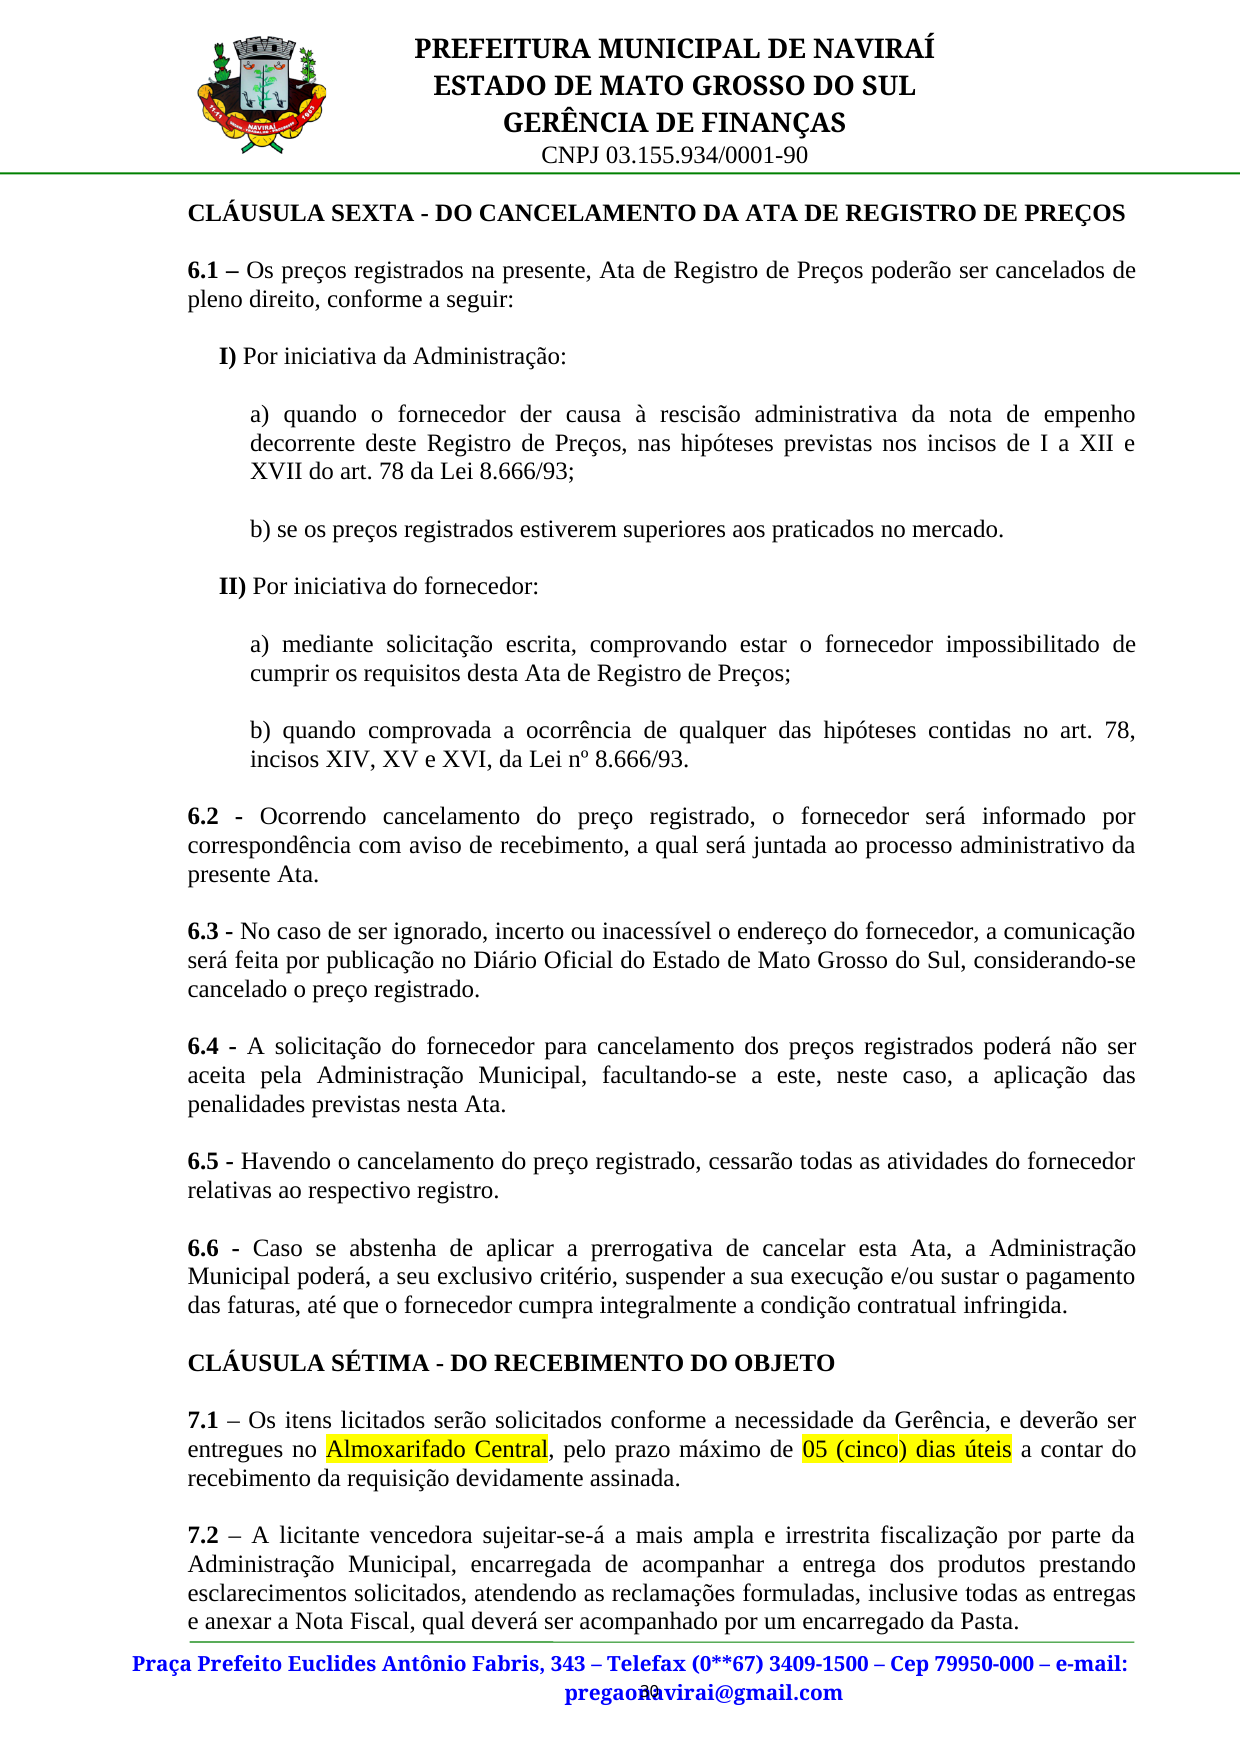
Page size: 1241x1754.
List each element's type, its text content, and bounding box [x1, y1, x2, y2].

text 6.1 – Os preços registrados na presente, Ata de Registro de Preços poderão ser cancelados de pleno direito, conforme a seguir: [187, 255, 1137, 313]
text 6.6 - Caso se abstenha de aplicar a prerrogativa de cancelar esta Ata, a Administração Municipal poderá, a seu exclusivo critério, suspender a sua execução e/ou sustar o pagamento das faturas, até que o fornecedor cumpra integralmente a condição contratual infringida. [187, 1233, 1137, 1319]
text CLÁUSULA SEXTA - DO CANCELAMENTO DA ATA DE REGISTRO DE PREÇOS [187, 198, 1137, 226]
text 7.1 – Os itens licitados serão solicitados conforme a necessidade da Gerência, e deverão ser entregues no Almoxarifado Central, pelo prazo máximo de 05 (cinco) dias úteis a contar do recebimento da requisição devidamente assinada. [187, 1405, 1137, 1491]
text a) quando o fornecedor der causa à rescisão administrativa da nota de empenho decorrente deste Registro de Preços, nas hipóteses previstas nos incisos de I a XII e XVII do art. 78 da Lei 8.666/93; [250, 399, 1137, 485]
text a) mediante solicitação escrita, comprovando estar o fornecedor impossibilitado de cumprir os requisitos desta Ata de Registro de Preços; [250, 629, 1137, 686]
text 6.5 - Havendo o cancelamento do preço registrado, cessarão todas as atividades do fornecedor relativas ao respectivo registro. [187, 1146, 1137, 1204]
text 6.2 - Ocorrendo cancelamento do preço registrado, o fornecedor será informado por correspondência com aviso de recebimento, a qual será juntada ao processo administrativo da presente Ata. [187, 801, 1137, 888]
text 7.2 – A licitante vencedora sujeitar-se-á a mais ampla e irrestrita fiscalização por parte da Administração Municipal, encarregada de acompanhar a entrega dos produtos prestando esclarecimentos solicitados, atendendo as reclamações formuladas, inclusive todas as entregas e anexar a Nota Fiscal, qual deverá ser acompanhado por um encarregado da Pasta. [187, 1520, 1137, 1635]
text CLÁUSULA SÉTIMA - DO RECEBIMENTO DO OBJETO [187, 1348, 1137, 1376]
picture [197, 36, 327, 154]
text I) Por iniciativa da Administração: [218, 341, 1137, 370]
text 6.3 - No caso de ser ignorado, incerto ou inacessível o endereço do fornecedor, a comunicação será feita por publicação no Diário Oficial do Estado de Mato Grosso do Sul, considerando-se cancelado o preço registrado. [187, 916, 1137, 1003]
text b) quando comprovada a ocorrência de qualquer das hipóteses contidas no art. 78, incisos XIV, XV e XVI, da Lei nº 8.666/93. [250, 715, 1137, 773]
text b) se os preços registrados estiverem superiores aos praticados no mercado. [250, 514, 1137, 543]
text II) Por iniciativa do fornecedor: [218, 571, 1137, 600]
text 6.4 - A solicitação do fornecedor para cancelamento dos preços registrados poderá não ser aceita pela Administração Municipal, facultando-se a este, neste caso, a aplicação das penalidades previstas nesta Ata. [187, 1031, 1137, 1118]
